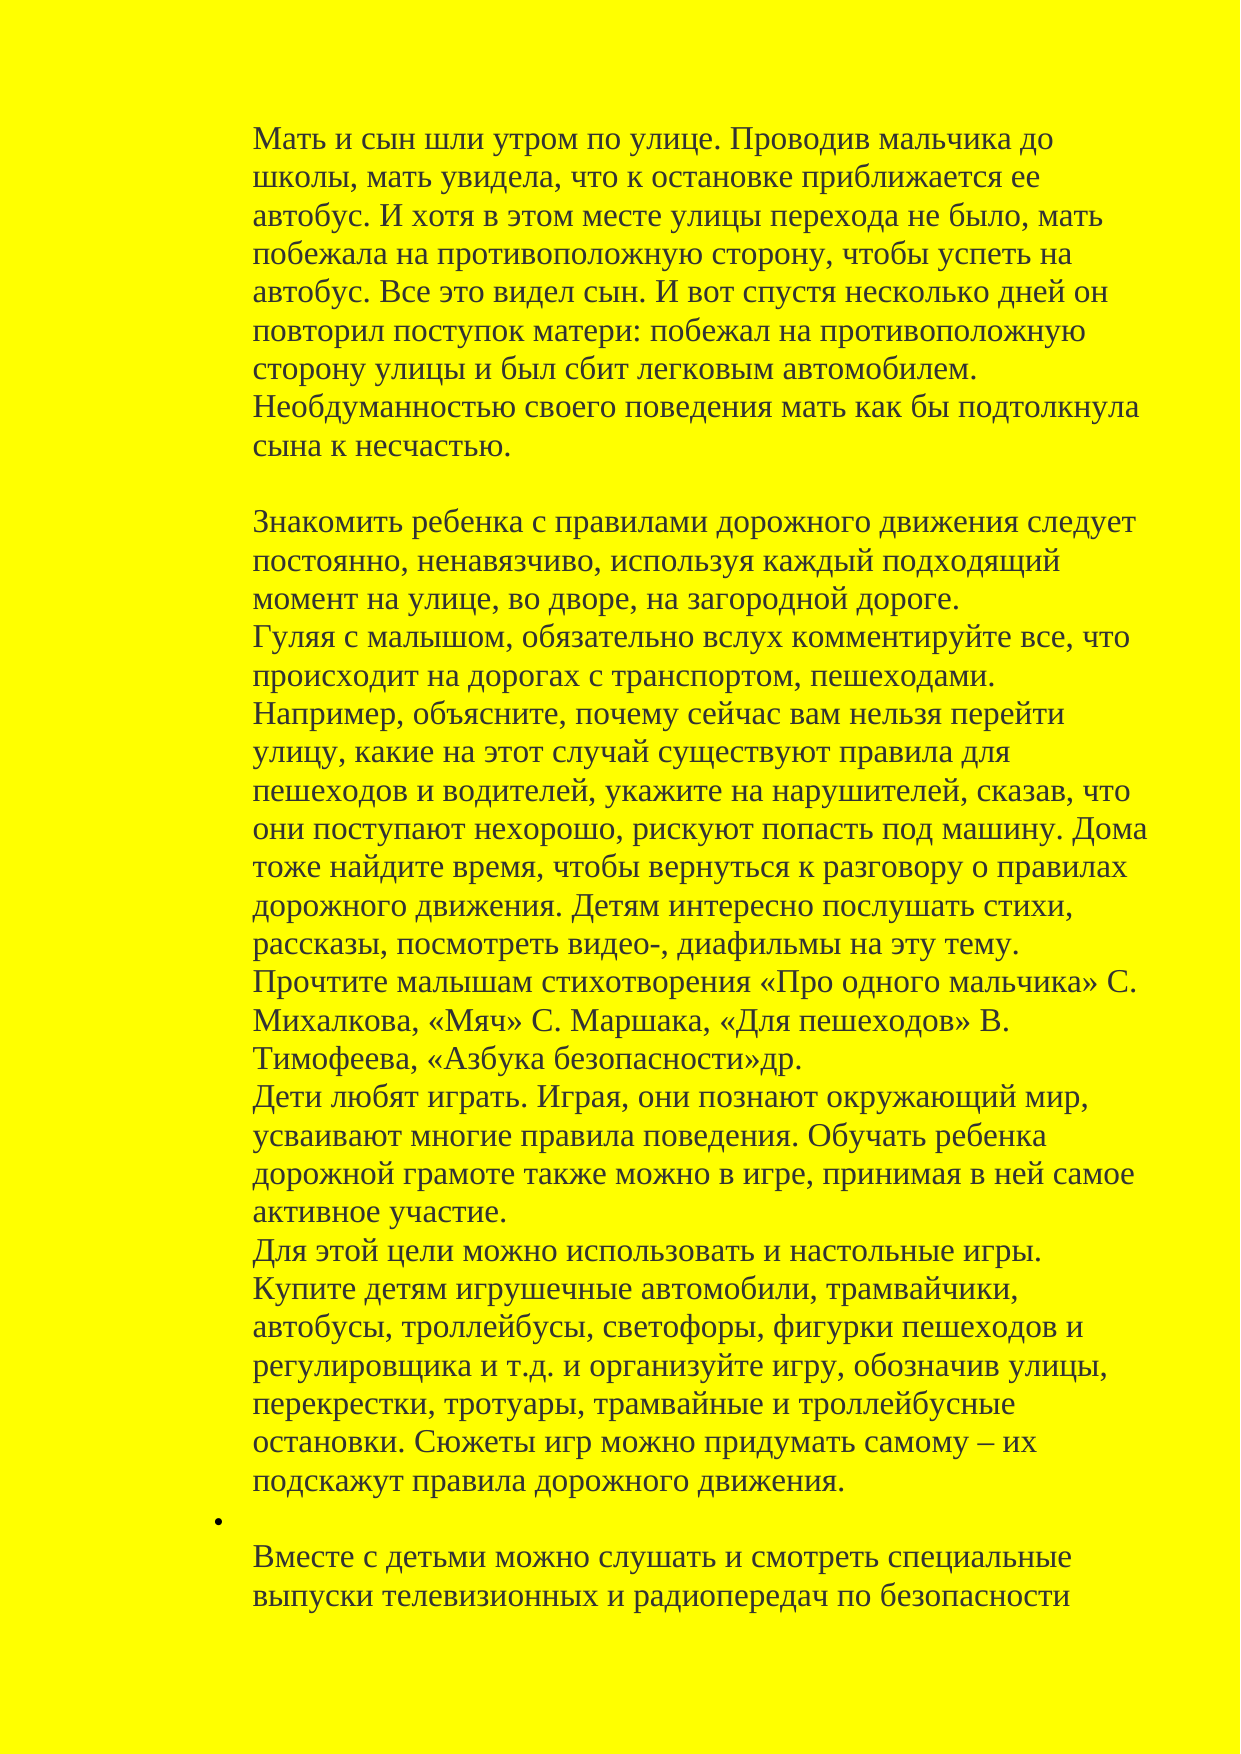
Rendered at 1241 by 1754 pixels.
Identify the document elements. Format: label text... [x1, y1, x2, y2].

list Мать и сын шли утром по улице. Проводив мальчика до школы, мать увидела, что к остановке приближается ее автобус. И хотя в этом месте улицы перехода не было, мать побежала на противоположную сторону, чтобы успеть на автобус. Все это видел сын. И вот спустя несколько дней он повторил поступок матери: побежал на противоположную сторону улицы и был сбит легковым автомобилем. Необдуманностью своего поведения мать как бы подтолкнула сына к несчастью. [252, 118, 1152, 463]
list Гуляя с малышом, обязательно вслух комментируйте все, что происходит на дорогах с транспортом, пешеходами. Например, объясните, почему сейчас вам нельзя перейти улицу, какие на этот случай существуют правила для пешеходов и водителей, укажите на нарушителей, сказав, что они поступают нехорошо, рискуют попасть под машину. Дома тоже найдите время, чтобы вернуться к разговору о правилах дорожного движения. Детям интересно послушать стихи, рассказы, посмотреть видео-, диафильмы на эту тему. [252, 616, 1152, 961]
list Для этой цели можно использовать и настольные игры. Купите детям игрушечные автомобили, трамвайчики, автобусы, троллейбусы, светофоры, фигурки пешеходов и регулировщика и т.д. и организуйте игру, обозначив улицы, перекрестки, тротуары, трамвайные и троллейбусные остановки. Сюжеты игр можно придумать самому – их подскажут правила дорожного движения. [252, 1230, 1152, 1498]
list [252, 1536, 1152, 1613]
list Знакомить ребенка с правилами дорожного движения следует постоянно, ненавязчиво, используя каждый подходящий момент на улице, во дворе, на загородной дороге. [252, 501, 1152, 616]
list Дети любят играть. Играя, они познают окружающий мир, усваивают многие правила поведения. Обучать ребенка дорожной грамоте также можно в игре, принимая в ней самое активное участие. [252, 1076, 1152, 1230]
list Прочтите малышам стихотворения «Про одного мальчика» С. Михалкова, «Мяч» С. Маршака, «Для пешеходов» В. Тимофеева, «Азбука безопасности»др. [252, 961, 1152, 1076]
